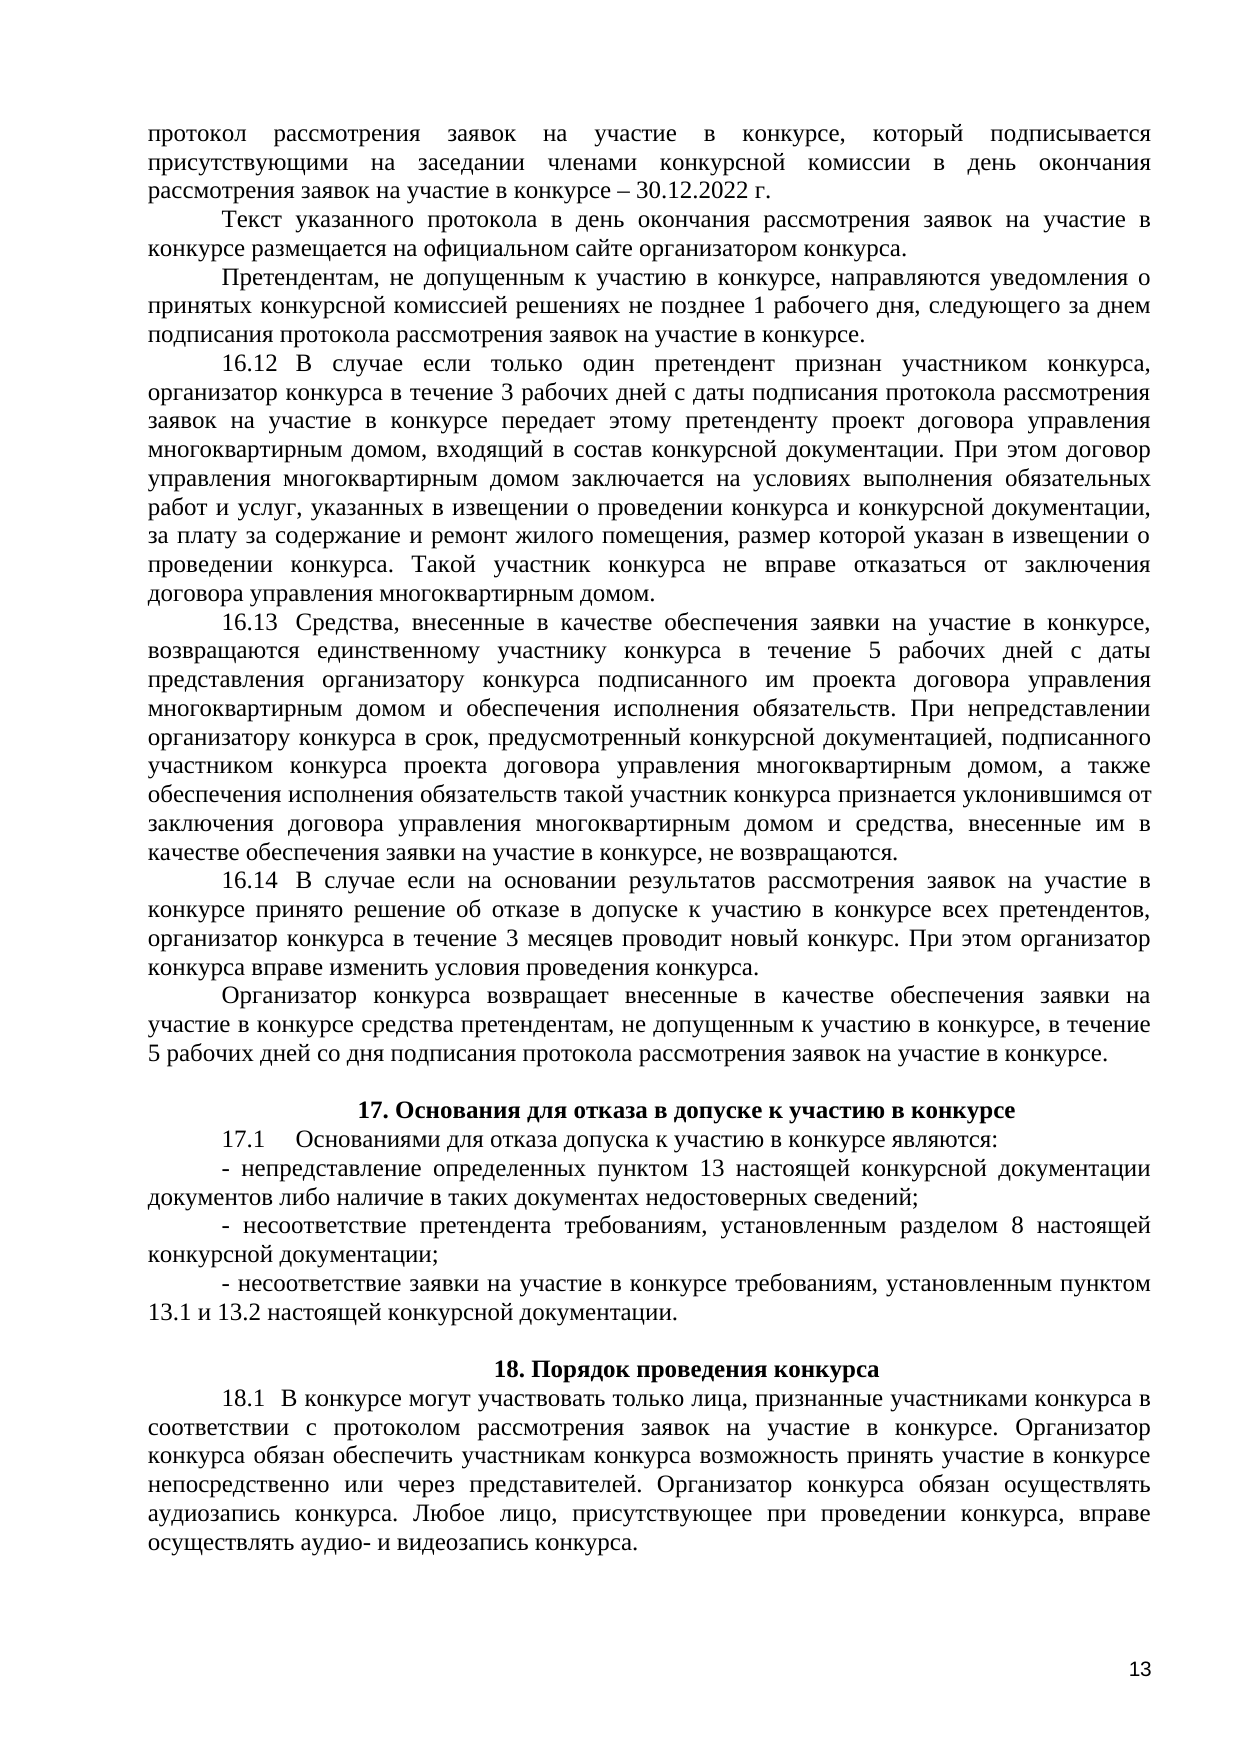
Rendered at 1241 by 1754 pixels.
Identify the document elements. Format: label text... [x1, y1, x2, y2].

list В случае если на основании результатов рассмотрения заявок на участие в конкурсе принято решение об отказе в допуске к участию в конкурсе всех претендентов, организатор конкурса в течение 3 месяцев проводит новый конкурс. При этом организатор конкурса вправе изменить условия проведения конкурса. [148, 866, 1152, 981]
text Организатор конкурса возвращает внесенные в качестве обеспечения заявки на участие в конкурсе средства претендентам, не допущенным к участию в конкурсе, в течение 5 рабочих дней со дня подписания протокола рассмотрения заявок на участие в конкурсе. [148, 981, 1152, 1067]
list В конкурсе могут участвовать только лица, признанные участниками конкурса в соответствии с протоколом рассмотрения заявок на участие в конкурсе. Организатор конкурса обязан обеспечить участникам конкурса возможность принять участие в конкурсе непосредственно или через представителей. Организатор конкурса обязан осуществлять аудиозапись конкурса. Любое лицо, присутствующее при проведении конкурса, вправе осуществлять аудио- и видеозапись конкурса. [148, 1383, 1152, 1556]
text - несоответствие претендента требованиям, установленным разделом 8 настоящей конкурсной документации; [148, 1211, 1152, 1268]
text 17. Основания для отказа в допуске к участию в конкурсе [148, 1096, 1152, 1124]
list Основаниями для отказа допуска к участию в конкурсе являются: [148, 1124, 1152, 1153]
list В случае если только один претендент признан участником конкурса, организатор конкурса в течение 3 рабочих дней с даты подписания протокола рассмотрения заявок на участие в конкурсе передает этому претенденту проект договора управления многоквартирным домом, входящий в состав конкурсной документации. При этом договор управления многоквартирным домом заключается на условиях выполнения обязательных работ и услуг, указанных в извещении о проведении конкурса и конкурсной документации, за плату за содержание и ремонт жилого помещения, размер которой указан в извещении о проведении конкурса. Такой участник конкурса не вправе отказаться от заключения договора управления многоквартирным домом. [148, 348, 1152, 607]
text Претендентам, не допущенным к участию в конкурсе, направляются уведомления о принятых конкурсной комиссией решениях не позднее 1 рабочего дня, следующего за днем подписания протокола рассмотрения заявок на участие в конкурсе. [148, 262, 1152, 348]
text 18. Порядок проведения конкурса [148, 1354, 1152, 1383]
list Средства, внесенные в качестве обеспечения заявки на участие в конкурсе, возвращаются единственному участнику конкурса в течение 5 рабочих дней с даты представления организатору конкурса подписанного им проекта договора управления многоквартирным домом и обеспечения исполнения обязательств. При непредставлении организатору конкурса в срок, предусмотренный конкурсной документацией, подписанного участником конкурса проекта договора управления многоквартирным домом, а также обеспечения исполнения обязательств такой участник конкурса признается уклонившимся от заключения договора управления многоквартирным домом и средства, внесенные им в качестве обеспечения заявки на участие в конкурсе, не возвращаются. [148, 607, 1152, 866]
text - непредставление определенных пунктом 13 настоящей конкурсной документации документов либо наличие в таких документах недостоверных сведений; [148, 1153, 1152, 1211]
text - несоответствие заявки на участие в конкурсе требованиям, установленным пунктом 13.1 и 13.2 настоящей конкурсной документации. [148, 1268, 1152, 1326]
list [148, 118, 1152, 204]
text Текст указанного протокола в день окончания рассмотрения заявок на участие в конкурсе размещается на официальном сайте организатором конкурса. [148, 204, 1152, 262]
